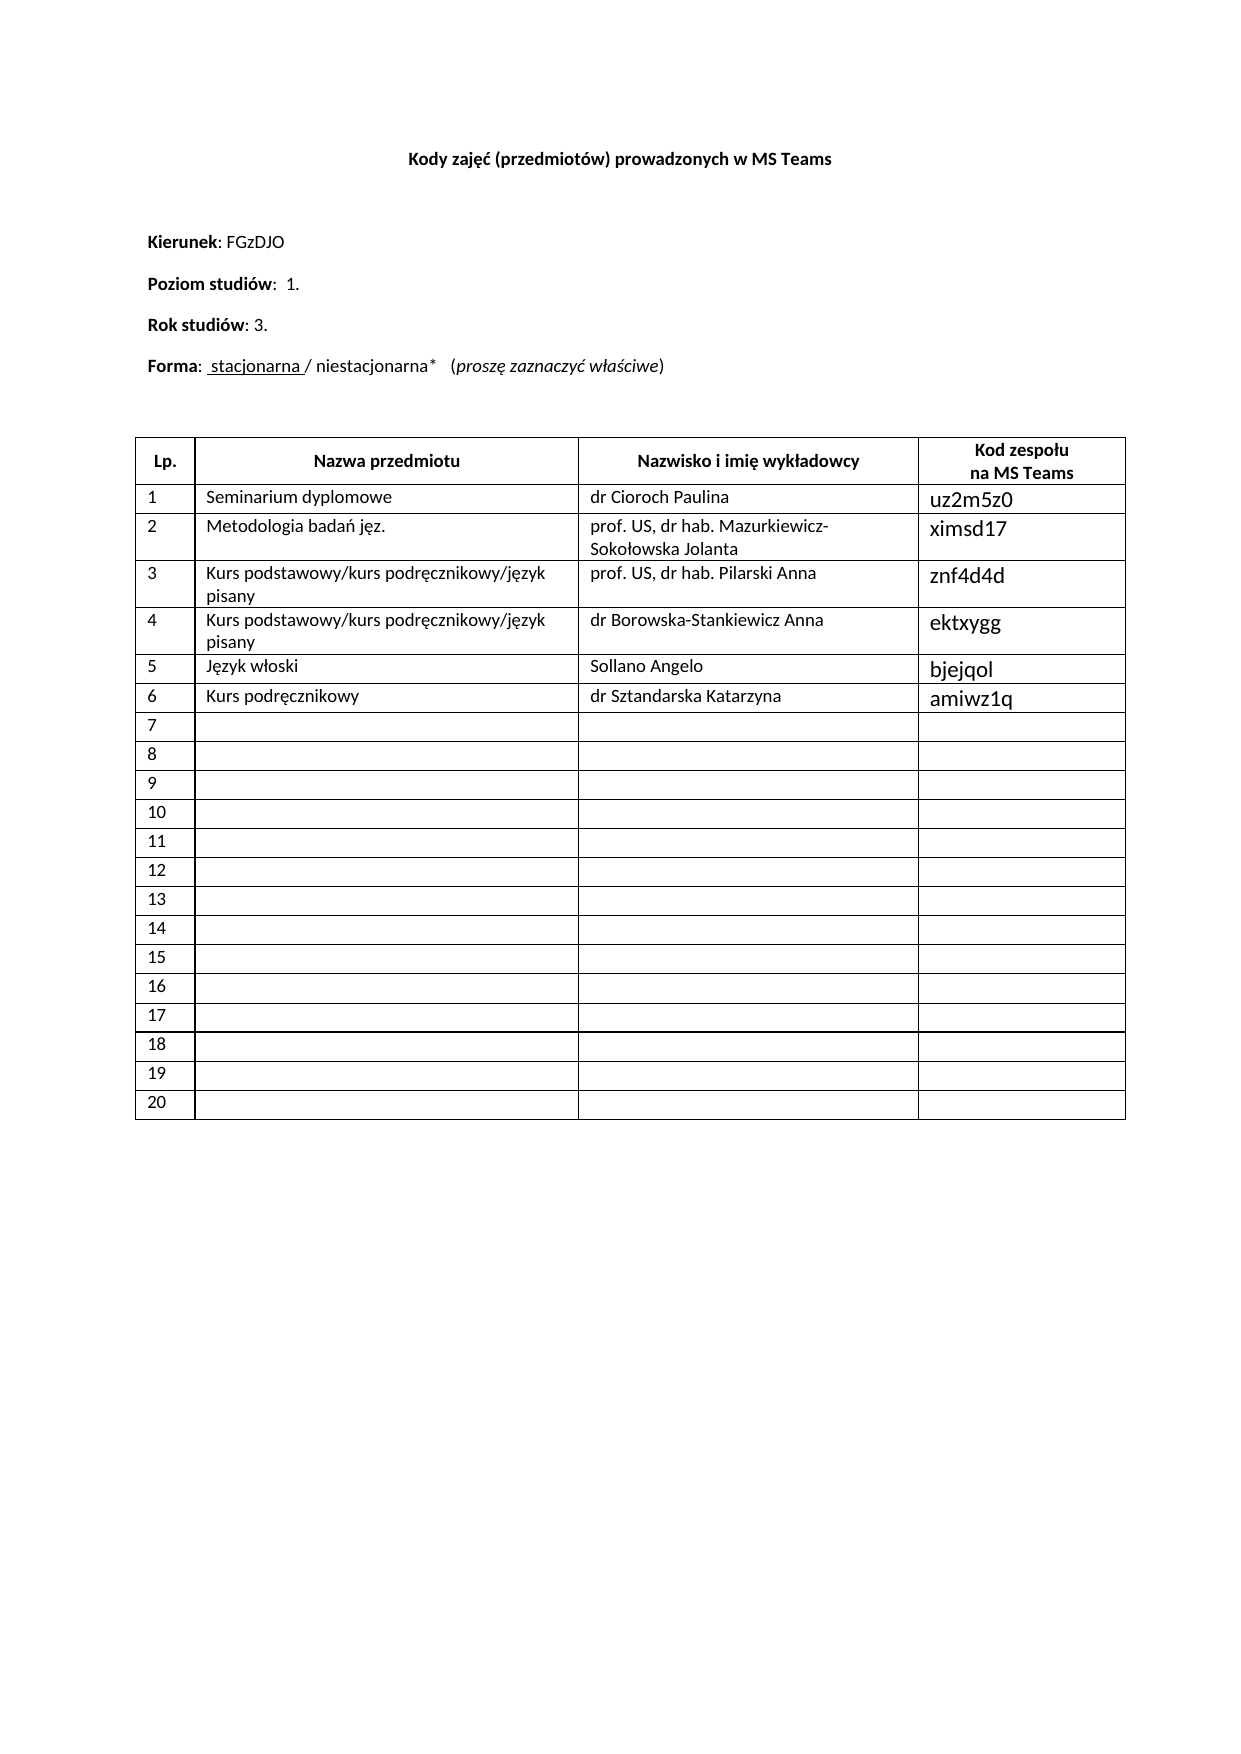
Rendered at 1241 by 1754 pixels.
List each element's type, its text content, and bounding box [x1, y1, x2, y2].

table_cell 3 [136, 561, 194, 607]
table_cell bjejqol [919, 655, 1125, 683]
table_cell [919, 916, 1125, 944]
table_cell [579, 771, 918, 799]
table_cell [579, 945, 918, 973]
table_cell [196, 829, 578, 857]
table_cell 9 [136, 771, 194, 799]
table_cell [196, 1004, 578, 1031]
table_cell [919, 713, 1125, 741]
table_header Nazwa przedmiotu [196, 438, 578, 484]
table_cell 16 [136, 974, 194, 1002]
table_cell 19 [136, 1062, 194, 1089]
table_cell 20 [136, 1091, 194, 1119]
table_cell 15 [136, 945, 194, 973]
table_cell [579, 1062, 918, 1089]
table_cell [919, 1062, 1125, 1089]
table_cell [919, 1033, 1125, 1061]
text Poziom studiów: 1. [148, 272, 1093, 294]
table_cell Kurs podstawowy/kurs podręcznikowy/język pisany [196, 561, 578, 607]
table_cell uz2m5z0 [919, 485, 1125, 513]
table_cell [919, 771, 1125, 799]
table_cell 5 [136, 655, 194, 683]
table_cell [579, 974, 918, 1002]
table_cell [196, 713, 578, 741]
text Forma: stacjonarna / niestacjonarna* (proszę zaznaczyć właściwe) [148, 354, 1093, 377]
table_cell 18 [136, 1033, 194, 1061]
text Rok studiów: 3. [148, 313, 1093, 336]
table_header Nazwisko i imię wykładowcy [579, 438, 918, 484]
table_cell [579, 742, 918, 770]
table_cell [919, 742, 1125, 770]
table_cell 17 [136, 1004, 194, 1031]
table_cell 14 [136, 916, 194, 944]
table_cell 11 [136, 829, 194, 857]
table_cell amiwz1q [919, 684, 1125, 712]
table_cell dr Sztandarska Katarzyna [579, 684, 918, 712]
table_cell [196, 800, 578, 828]
table_cell [196, 742, 578, 770]
table_header Lp. [136, 438, 194, 484]
table_cell [196, 771, 578, 799]
table_cell [196, 974, 578, 1002]
table_cell 12 [136, 858, 194, 886]
table_cell [579, 829, 918, 857]
table_cell [579, 800, 918, 828]
table_cell [919, 887, 1125, 915]
table_cell Język włoski [196, 655, 578, 683]
table_cell 7 [136, 713, 194, 741]
table_cell [919, 1004, 1125, 1031]
table_cell ximsd17 [919, 514, 1125, 560]
table_cell Kurs podręcznikowy [196, 684, 578, 712]
table_cell 10 [136, 800, 194, 828]
table_cell [579, 1004, 918, 1031]
table_cell [579, 887, 918, 915]
table_cell prof. US, dr hab. Pilarski Anna [579, 561, 918, 607]
table_cell dr Borowska-Stankiewicz Anna [579, 608, 918, 654]
table_cell 13 [136, 887, 194, 915]
table_cell 4 [136, 608, 194, 654]
table_header Kod zespołu na MS Teams [919, 438, 1125, 484]
table_cell [919, 945, 1125, 973]
table_cell [196, 1091, 578, 1119]
table_cell Metodologia badań jęz. [196, 514, 578, 560]
text Kody zajęć (przedmiotów) prowadzonych w MS Teams [148, 148, 1093, 171]
table_cell znf4d4d [919, 561, 1125, 607]
table_cell [196, 945, 578, 973]
table_cell Sollano Angelo [579, 655, 918, 683]
table_cell ektxygg [919, 608, 1125, 654]
table_cell 2 [136, 514, 194, 560]
table_cell [919, 1091, 1125, 1119]
table_cell [919, 858, 1125, 886]
table_cell [579, 1033, 918, 1061]
table_cell dr Cioroch Paulina [579, 485, 918, 513]
table_cell [919, 800, 1125, 828]
table_cell prof. US, dr hab. Mazurkiewicz-Sokołowska Jolanta [579, 514, 918, 560]
table_cell [196, 1062, 578, 1089]
table_cell [579, 858, 918, 886]
table_cell [196, 916, 578, 944]
table_cell [579, 713, 918, 741]
text Kierunek: FGzDJO [148, 230, 1093, 253]
table_cell 6 [136, 684, 194, 712]
table_cell [579, 1091, 918, 1119]
table_cell [919, 829, 1125, 857]
table_cell 8 [136, 742, 194, 770]
table_cell Seminarium dyplomowe [196, 485, 578, 513]
table_cell [919, 974, 1125, 1002]
table_cell Kurs podstawowy/kurs podręcznikowy/język pisany [196, 608, 578, 654]
table_cell [579, 916, 918, 944]
table_cell [196, 1033, 578, 1061]
table_cell 1 [136, 485, 194, 513]
table_cell [196, 887, 578, 915]
table_cell [196, 858, 578, 886]
